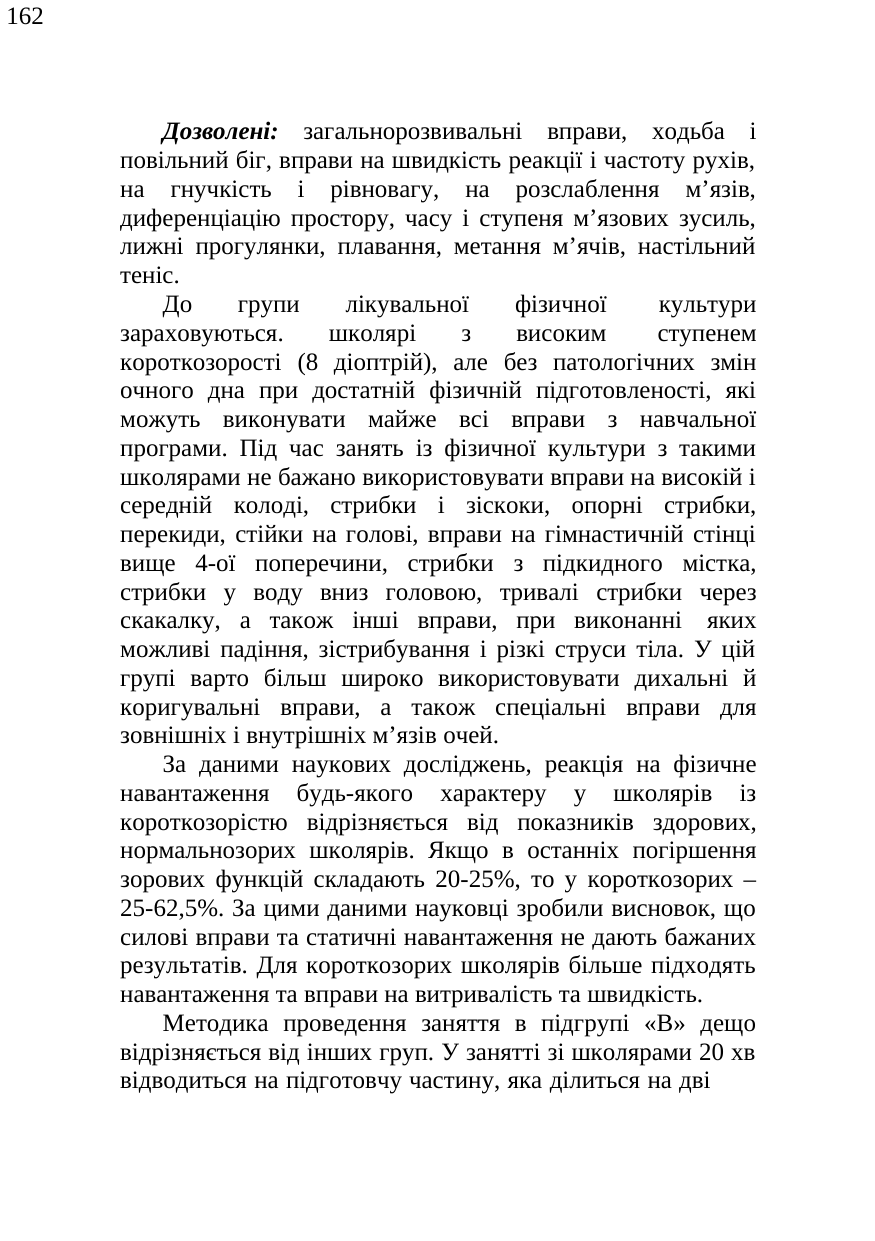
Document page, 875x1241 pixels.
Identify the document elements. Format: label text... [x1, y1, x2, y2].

text До групи лікувальної фізичної культури зараховуються. школярі з високим ступенем короткозорості (8 діоптрій), але без патологічних змін очного дна при достатній фізичній підготовленості, які можуть виконувати майже всі вправи з навчальної програми. Під час занять із фізичної культури з такими школярами не бажано використовувати вправи на високій і середній колоді, стрибки і зіскоки, опорні стрибки, перекиди, стійки на голові, вправи на гімнастичній стінці вище 4-ої поперечини, стрибки з підкидного містка, стрибки у воду вниз головою, тривалі стрибки через скакалку, а також інші вправи, при виконанні яких можливі падіння, зістрибування і різкі струси тіла. У цій групі варто більш широко використовувати дихальні й коригувальні вправи, а також спеціальні вправи для зовнішніх і внутрішніх м’язів очей. [120, 289, 756, 749]
text Методика проведення заняття в підгрупі «В» дещо відрізняється від інших груп. У занятті зі школярами 20 хв відводиться на підготовчу частину, яка ділиться на дві [120, 1008, 756, 1094]
text Дозволені: загальнорозвивальні вправи, ходьба і повільний біг, вправи на швидкість реакції і частоту рухів, на гнучкість і рівновагу, на розслаблення м’язів, диференціацію простору, часу і ступеня м’язових зусиль, лижні прогулянки, плавання, метання м’ячів, настільний теніс. [120, 116, 756, 289]
text За даними наукових досліджень, реакція на фізичне навантаження будь-якого характеру у школярів із короткозорістю відрізняється від показників здорових, нормальнозорих школярів. Якщо в останніх погіршення зорових функцій складають 20-25%, то у короткозорих – 25-62,5%. За цими даними науковці зробили висновок, що силові вправи та статичні навантаження не дають бажаних результатів. Для короткозорих школярів більше підходять навантаження та вправи на витривалість та швидкість. [120, 749, 757, 1008]
